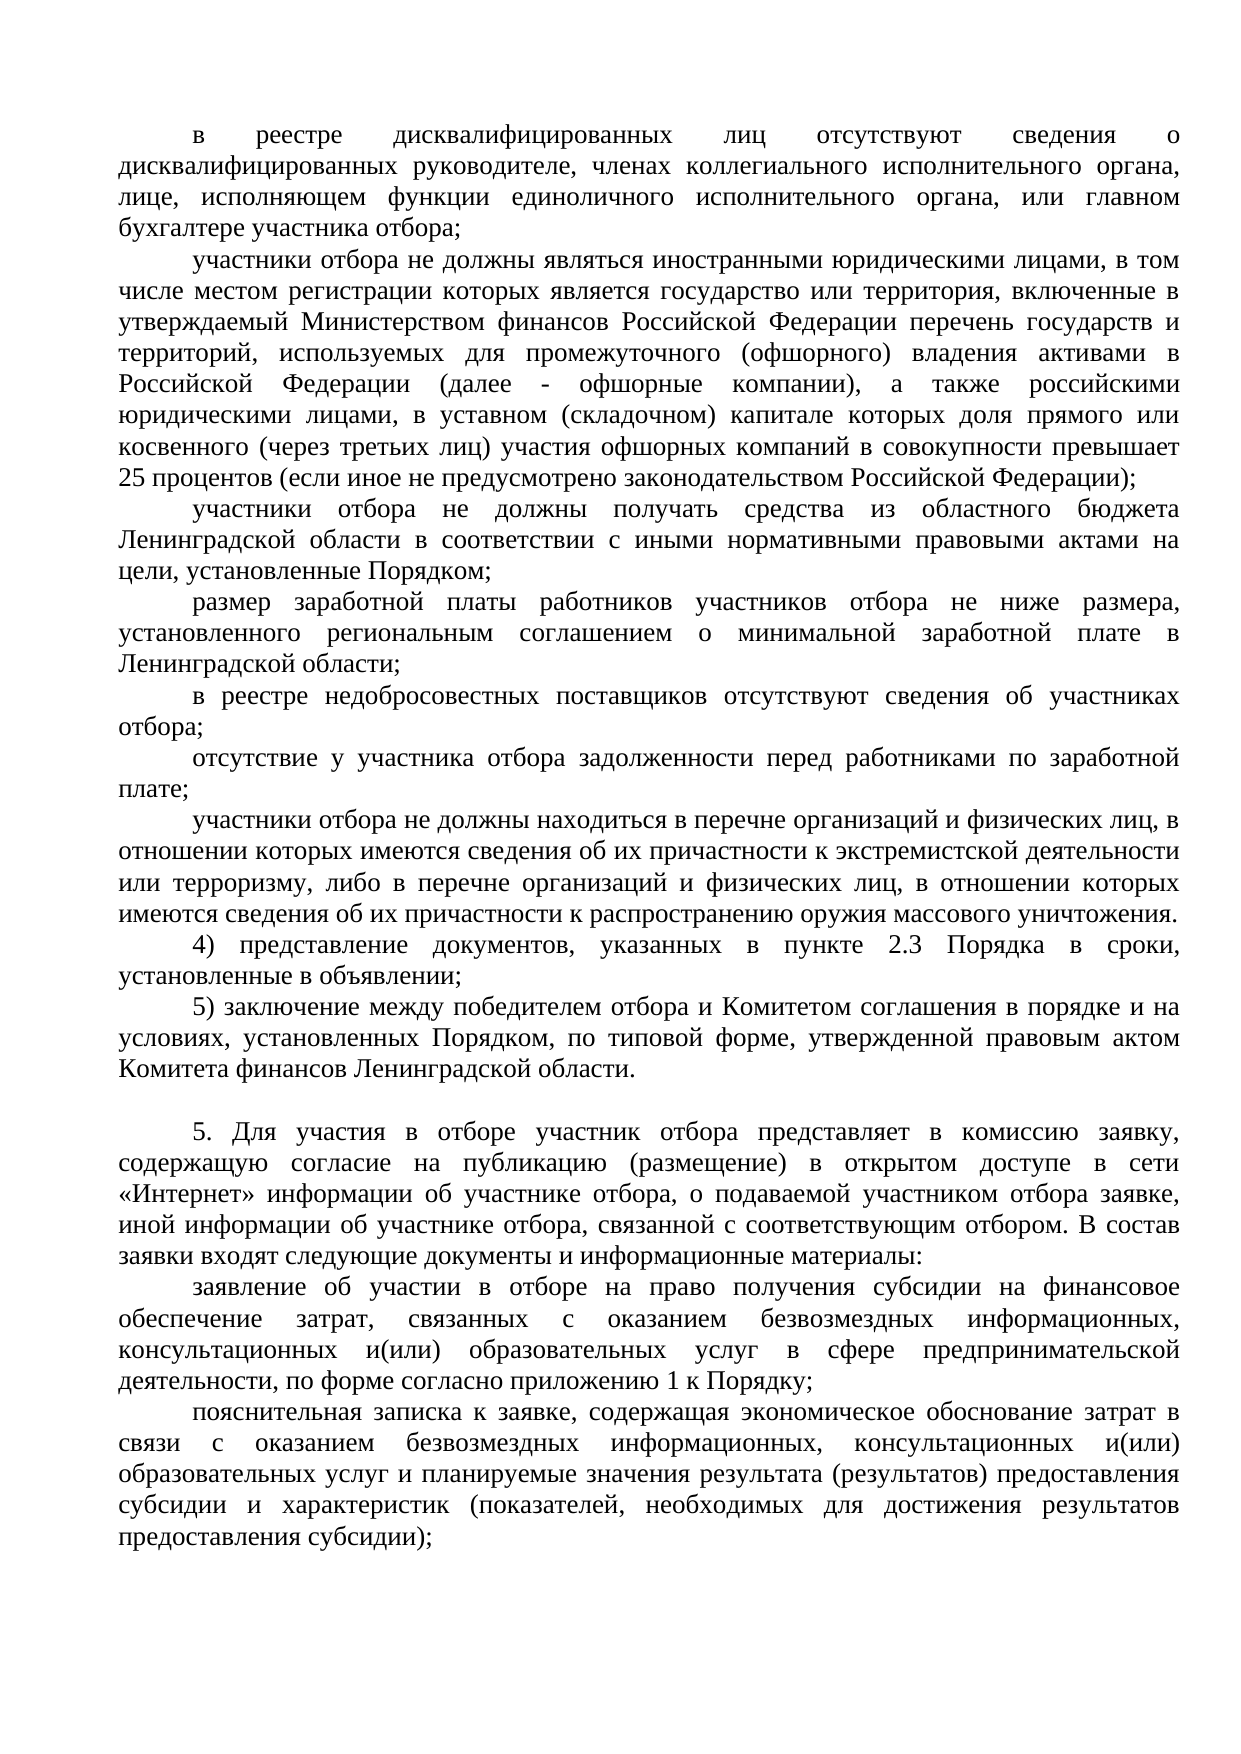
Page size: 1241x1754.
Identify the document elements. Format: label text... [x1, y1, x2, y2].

text в реестре недобросовестных поставщиков отсутствуют сведения об участниках отбора; [118, 679, 1181, 741]
text заявление об участии в отборе на право получения субсидии на финансовое обеспечение затрат, связанных с оказанием безвозмездных информационных, консультационных и(или) образовательных услуг в сфере предпринимательской деятельности, по форме согласно приложению 1 к Порядку; [118, 1271, 1181, 1395]
text участники отбора не должны находиться в перечне организаций и физических лиц, в отношении которых имеются сведения об их причастности к экстремистской деятельности или терроризму, либо в перечне организаций и физических лиц, в отношении которых имеются сведения об их причастности к распространению оружия массового уничтожения. [118, 803, 1181, 928]
text отсутствие у участника отбора задолженности перед работниками по заработной плате; [118, 741, 1181, 803]
text участники отбора не должны получать средства из областного бюджета Ленинградской области в соответствии с иными нормативными правовыми актами на цели, установленные Порядком; [118, 492, 1181, 585]
text 4) представление документов, указанных в пункте 2.3 Порядка в сроки, установленные в объявлении; [118, 928, 1181, 990]
text размер заработной платы работников участников отбора не ниже размера, установленного региональным соглашением о минимальной заработной плате в Ленинградской области; [118, 585, 1181, 679]
text пояснительная записка к заявке, содержащая экономическое обоснование затрат в связи с оказанием безвозмездных информационных, консультационных и(или) образовательных услуг и планируемые значения результата (результатов) предоставления субсидии и характеристик (показателей, необходимых для достижения результатов предоставления субсидии); [118, 1395, 1181, 1551]
text участники отбора не должны являться иностранными юридическими лицами, в том числе местом регистрации которых является государство или территория, включенные в утверждаемый Министерством финансов Российской Федерации перечень государств и территорий, используемых для промежуточного (офшорного) владения активами в Российской Федерации (далее - офшорные компании), а также российскими юридическими лицами, в уставном (складочном) капитале которых доля прямого или косвенного (через третьих лиц) участия офшорных компаний в совокупности превышает 25 процентов (если иное не предусмотрено законодательством Российской Федерации); [118, 243, 1181, 492]
text 5. Для участия в отборе участник отбора представляет в комиссию заявку, содержащую согласие на публикацию (размещение) в открытом доступе в сети «Интернет» информации об участнике отбора, о подаваемой участником отбора заявке, иной информации об участнике отбора, связанной с соответствующим отбором. В состав заявки входят следующие документы и информационные материалы: [118, 1115, 1181, 1271]
text в реестре дисквалифицированных лиц отсутствуют сведения о дисквалифицированных руководителе, членах коллегиального исполнительного органа, лице, исполняющем функции единоличного исполнительного органа, или главном бухгалтере участника отбора; [118, 118, 1181, 243]
text 5) заключение между победителем отбора и Комитетом соглашения в порядке и на условиях, установленных Порядком, по типовой форме, утвержденной правовым актом Комитета финансов Ленинградской области. [118, 990, 1181, 1084]
